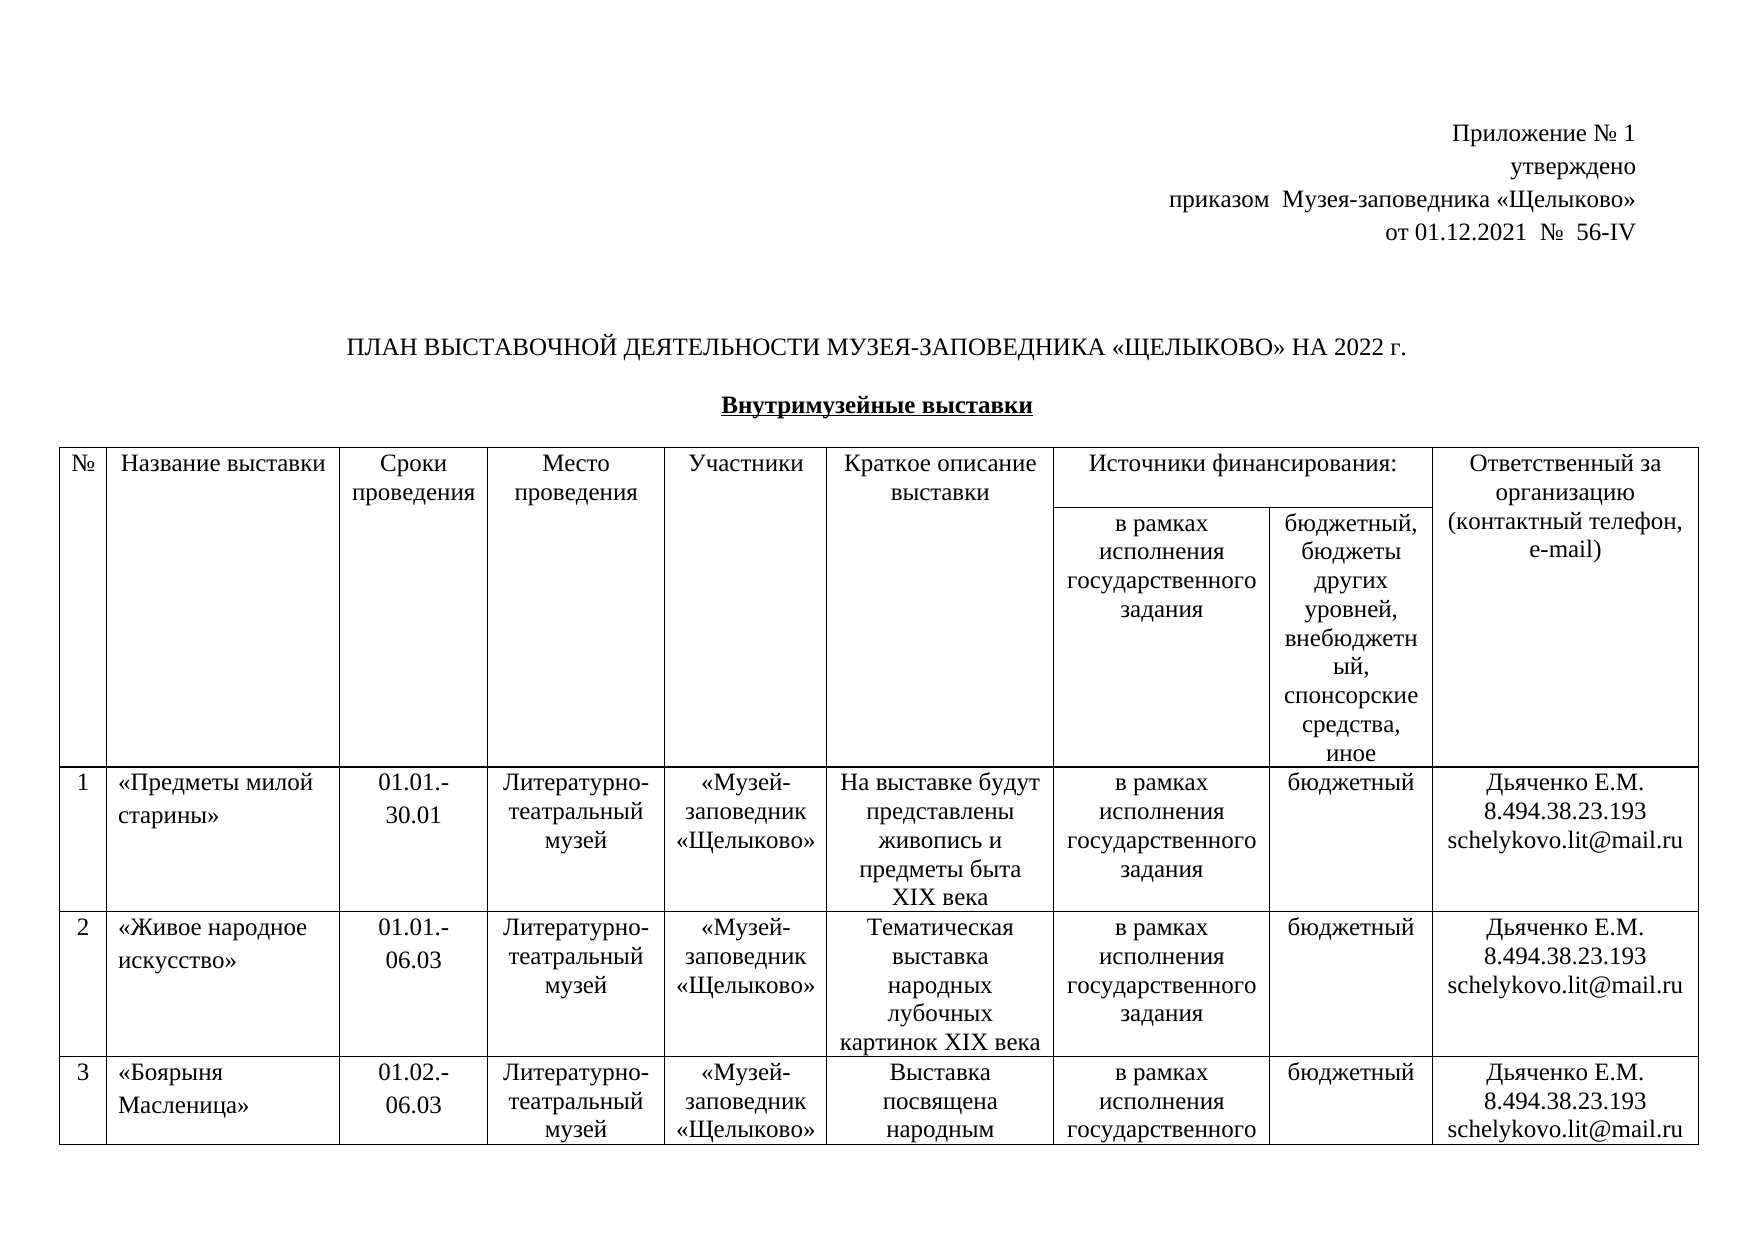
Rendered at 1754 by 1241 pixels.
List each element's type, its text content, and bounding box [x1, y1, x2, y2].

text Внутримузейные выставки [118, 390, 1636, 418]
table_cell 2 [60, 912, 106, 1056]
table_header Место проведения [488, 448, 664, 766]
table_header Название выставки [107, 448, 339, 766]
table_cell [665, 1057, 826, 1143]
table_header Ответственный за организацию (контактный телефон, e-mail) [1433, 448, 1698, 766]
text ПЛАН ВЫСТАВОЧНОЙ ДЕЯТЕЛЬНОСТИ МУЗЕЯ-ЗАПОВЕДНИКА «ЩЕЛЫКОВО» НА 2022 г. [118, 332, 1636, 361]
text от 01.12.2021 № 56-IV [118, 217, 1636, 246]
text утверждено [118, 151, 1636, 180]
table_header Краткое описание выставки [827, 448, 1053, 766]
text Приложение № 1 [118, 118, 1636, 147]
table_header Сроки проведения [340, 448, 487, 766]
table_cell 01.01.-06.03 [340, 912, 487, 1056]
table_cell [827, 1057, 1053, 1143]
table_cell в рамках исполнения государственного задания [1054, 912, 1269, 1056]
table_cell На выставке будут представлены живопись и предметы быта XIX века [827, 768, 1053, 911]
table_cell бюджетный [1270, 912, 1432, 1056]
table_cell 1 [60, 768, 106, 911]
table_cell «Живое народное искусство» [107, 912, 339, 1056]
table_cell 01.02.-06.03 [340, 1057, 487, 1143]
table_cell Литературно-театральный музей [488, 912, 664, 1056]
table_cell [1433, 1057, 1698, 1143]
table_cell 3 [60, 1057, 106, 1143]
table_cell «Музей-заповедник «Щелыково» [665, 768, 826, 911]
table_cell «Музей-заповедник «Щелыково» [665, 912, 826, 1056]
table_cell бюджетный [1270, 1057, 1432, 1143]
table_header Источники финансирования: [1054, 448, 1432, 507]
table_cell Дьяченко Е.М. 8.494.38.23.193 schelykovo.lit@mail.ru [1433, 768, 1698, 911]
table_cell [488, 1057, 664, 1143]
table_header Участники [665, 448, 826, 766]
table_cell Дьяченко Е.М. 8.494.38.23.193 schelykovo.lit@mail.ru [1433, 912, 1698, 1056]
text приказом Музея-заповедника «Щелыково» [118, 184, 1636, 213]
table_cell в рамках исполнения государственного задания [1054, 508, 1269, 766]
table_cell «Боярыня Масленица» [107, 1057, 339, 1143]
table_cell бюджетный, бюджеты других уровней, внебюджетный, спонсорские средства, иное [1270, 508, 1432, 766]
table_cell 01.01.-30.01 [340, 768, 487, 911]
table_cell бюджетный [1270, 768, 1432, 911]
table_cell в рамках исполнения государственного задания [1054, 768, 1269, 911]
table_header № [60, 448, 106, 766]
table_cell «Предметы милой старины» [107, 768, 339, 911]
table_cell Тематическая выставка народных лубочных картинок XIX века [827, 912, 1053, 1056]
table_cell Литературно-театральный музей [488, 768, 664, 911]
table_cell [1054, 1057, 1269, 1143]
